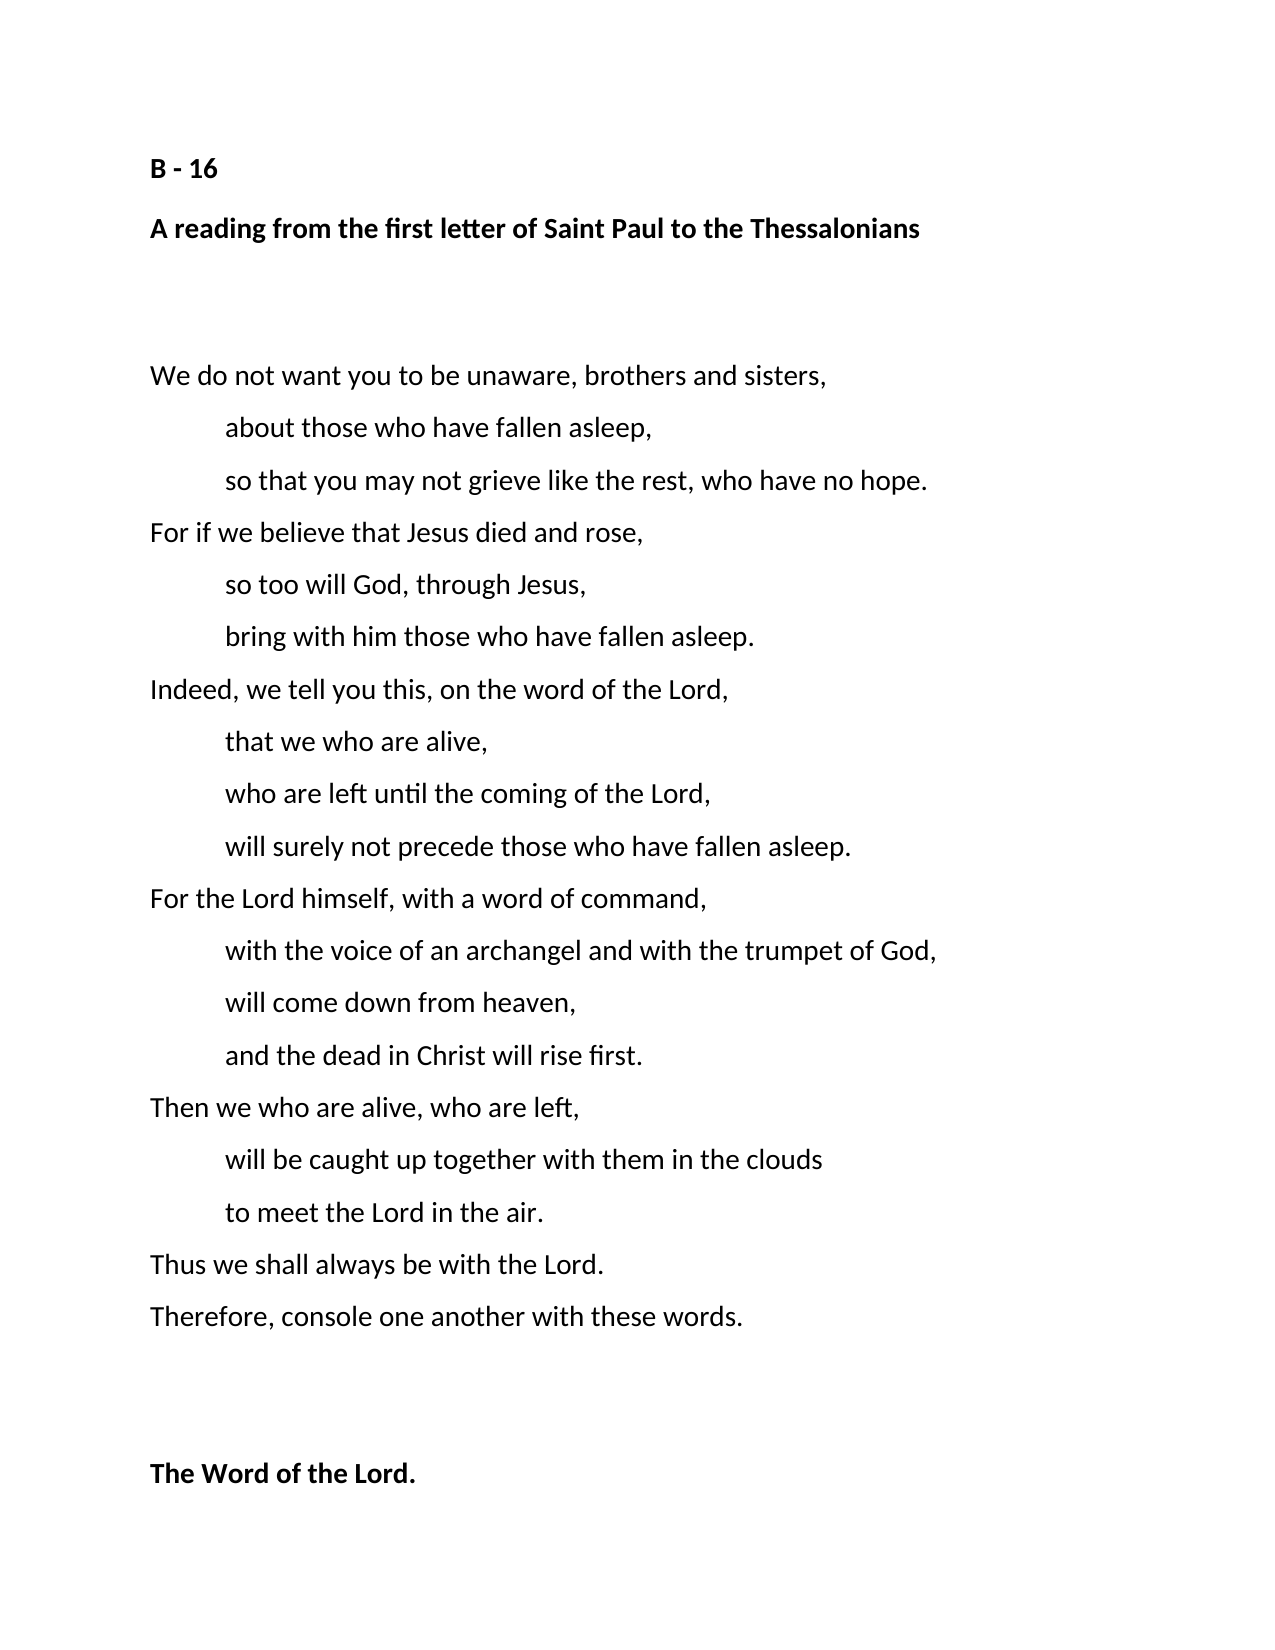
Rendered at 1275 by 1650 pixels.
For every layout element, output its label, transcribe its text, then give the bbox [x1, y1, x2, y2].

text Indeed, we tell you this, on the word of the Lord, [150, 671, 1125, 706]
text so that you may not grieve like the rest, who have no hope. [150, 462, 1125, 497]
text For the Lord himself, with a word of command, [150, 880, 1125, 916]
text Then we who are alive, who are left, [150, 1089, 1125, 1125]
text to meet the Lord in the air. [150, 1194, 1125, 1229]
text The Word of the Lord. [150, 1455, 1125, 1491]
text with the voice of an archangel and with the trumpet of God, [150, 932, 1125, 968]
text will be caught up together with them in the clouds [150, 1141, 1125, 1177]
text will come down from heaven, [150, 984, 1125, 1020]
text who are left until the coming of the Lord, [150, 775, 1125, 811]
text so too will God, through Jesus, [150, 566, 1125, 602]
text bring with him those who have fallen asleep. [150, 618, 1125, 654]
text about those who have fallen asleep, [150, 409, 1125, 445]
text For if we believe that Jesus died and rose, [150, 514, 1125, 549]
subtitle A reading from the first letter of Saint Paul to the Thessalonians [150, 211, 1125, 246]
text Therefore, console one another with these words. [150, 1298, 1125, 1334]
text We do not want you to be unaware, brothers and sisters, [150, 357, 1125, 393]
text will surely not precede those who have fallen asleep. [150, 828, 1125, 863]
text that we who are alive, [150, 723, 1125, 759]
text and the dead in Christ will rise first. [150, 1037, 1125, 1072]
text Thus we shall always be with the Lord. [150, 1246, 1125, 1282]
subtitle B - 16 [150, 150, 1125, 186]
